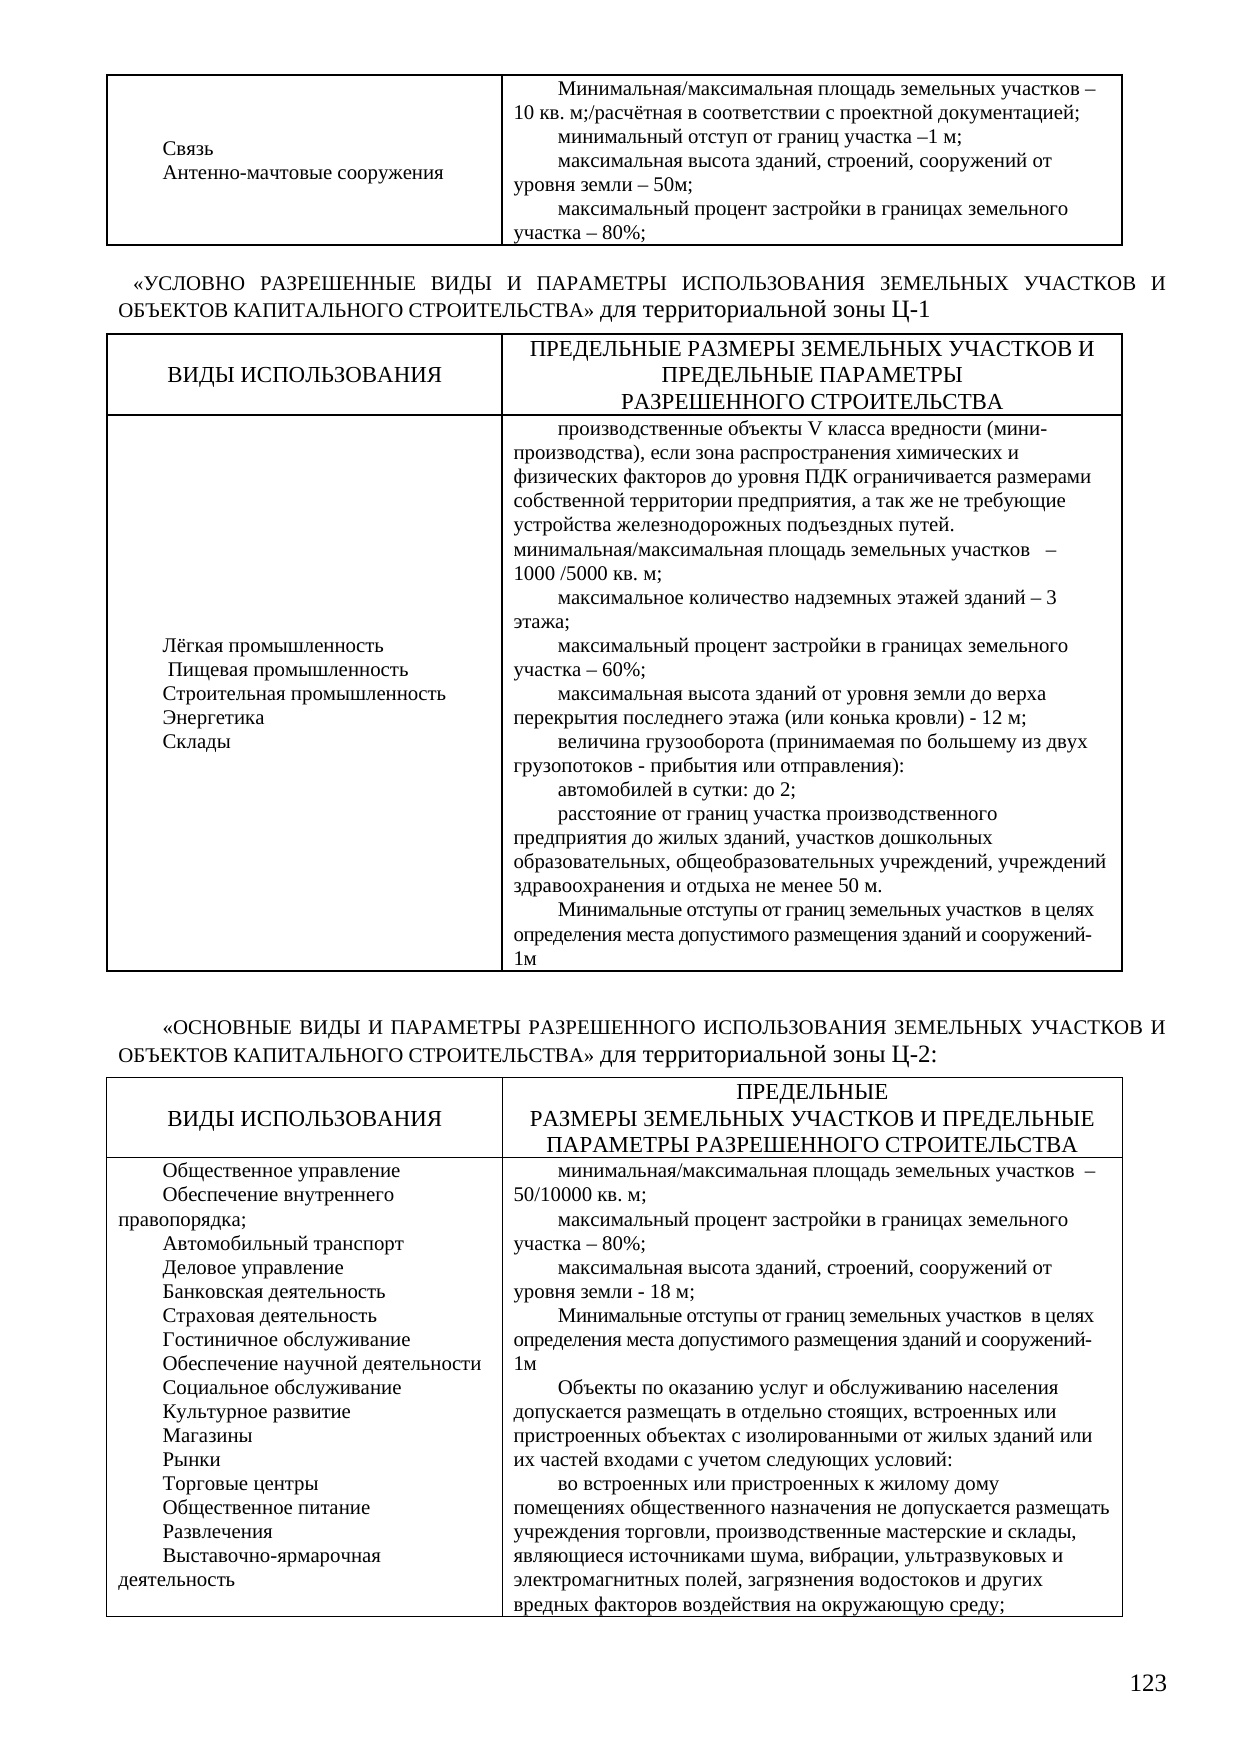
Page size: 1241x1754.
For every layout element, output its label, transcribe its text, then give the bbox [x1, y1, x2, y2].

text «ОСНОВНЫЕ ВИДЫ И ПАРАМЕТРЫ РАЗРЕШЕННОГО ИСПОЛЬЗОВАНИЯ ЗЕМЕЛЬНЫХ УЧАСТКОВ И ОБЪЕКТОВ КАПИТАЛЬНОГО СТРОИТЕЛЬСТВА» для территориальной зоны Ц-2: [118, 1015, 1167, 1068]
text «УСЛОВНО РАЗРЕШЕННЫЕ ВИДЫ И ПАРАМЕТРЫ ИСПОЛЬЗОВАНИЯ ЗЕМЕЛЬНЫХ УЧАСТКОВ И ОБЪЕКТОВ КАПИТАЛЬНОГО СТРОИТЕЛЬСТВА» для территориальной зоны Ц-1 [118, 271, 1167, 323]
table_cell Минимальная/максимальная площадь земельных участков – 10 кв. м;/расчётная в соответствии с проектной документацией; минимальный отступ от границ участка –; максимальная высота зданий, строений, сооружений от уровня земли – 50м; максимальный процент застройки в границах земельного участка – 80%; [503, 76, 1121, 244]
table_header ВИДЫ ИСПОЛЬЗОВАНИЯ [107, 1078, 502, 1157]
table_header ПРЕДЕЛЬНЫЕ РАЗМЕРЫ ЗЕМЕЛЬНЫХ УЧАСТКОВ И ПРЕДЕЛЬНЫЕ ПАРАМЕТРЫ РАЗРЕШЕННОГО СТРОИТЕЛЬСТВА [503, 335, 1121, 414]
table_cell Лёгкая промышленность Пищевая промышленность Строительная промышленность Энергетика Склады [108, 416, 501, 969]
table_cell производственные объекты V класса вредности (мини-производства), если зона распространения химических и физических факторов до уровня ПДК ограничивается размерами собственной территории предприятия, а так же не требующие устройства железнодорожных подъездных путей. минимальная/максимальная площадь земельных участков – 1000 /5000 кв. м; максимальное количество надземных этажей зданий – 3 этажа; максимальный процент застройки в границах земельного участка – 60%; максимальная высота зданий от уровня земли до верха перекрытия последнего этажа (или конька кровли) - ; величина грузооборота (принимаемая по большему из двух грузопотоков - прибытия или отправления): автомобилей в сутки: до 2; расстояние от границ участка производственного предприятия до жилых зданий, участков дошкольных образовательных, общеобразовательных учреждений, учреждений здравоохранения и отдыха не менее . Минимальные отступы от границ земельных участков в целях определения места допустимого размещения зданий и сооружений-1м [503, 416, 1121, 969]
table_cell Связь Антенно-мачтовые сооружения [108, 76, 501, 244]
table_header ПРЕДЕЛЬНЫЕ РАЗМЕРЫ ЗЕМЕЛЬНЫХ УЧАСТКОВ И ПРЕДЕЛЬНЫЕ ПАРАМЕТРЫ РАЗРЕШЕННОГО СТРОИТЕЛЬСТВА [503, 1078, 1122, 1157]
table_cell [107, 1158, 502, 1616]
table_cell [503, 1158, 1122, 1616]
table_header ВИДЫ ИСПОЛЬЗОВАНИЯ [108, 335, 501, 414]
